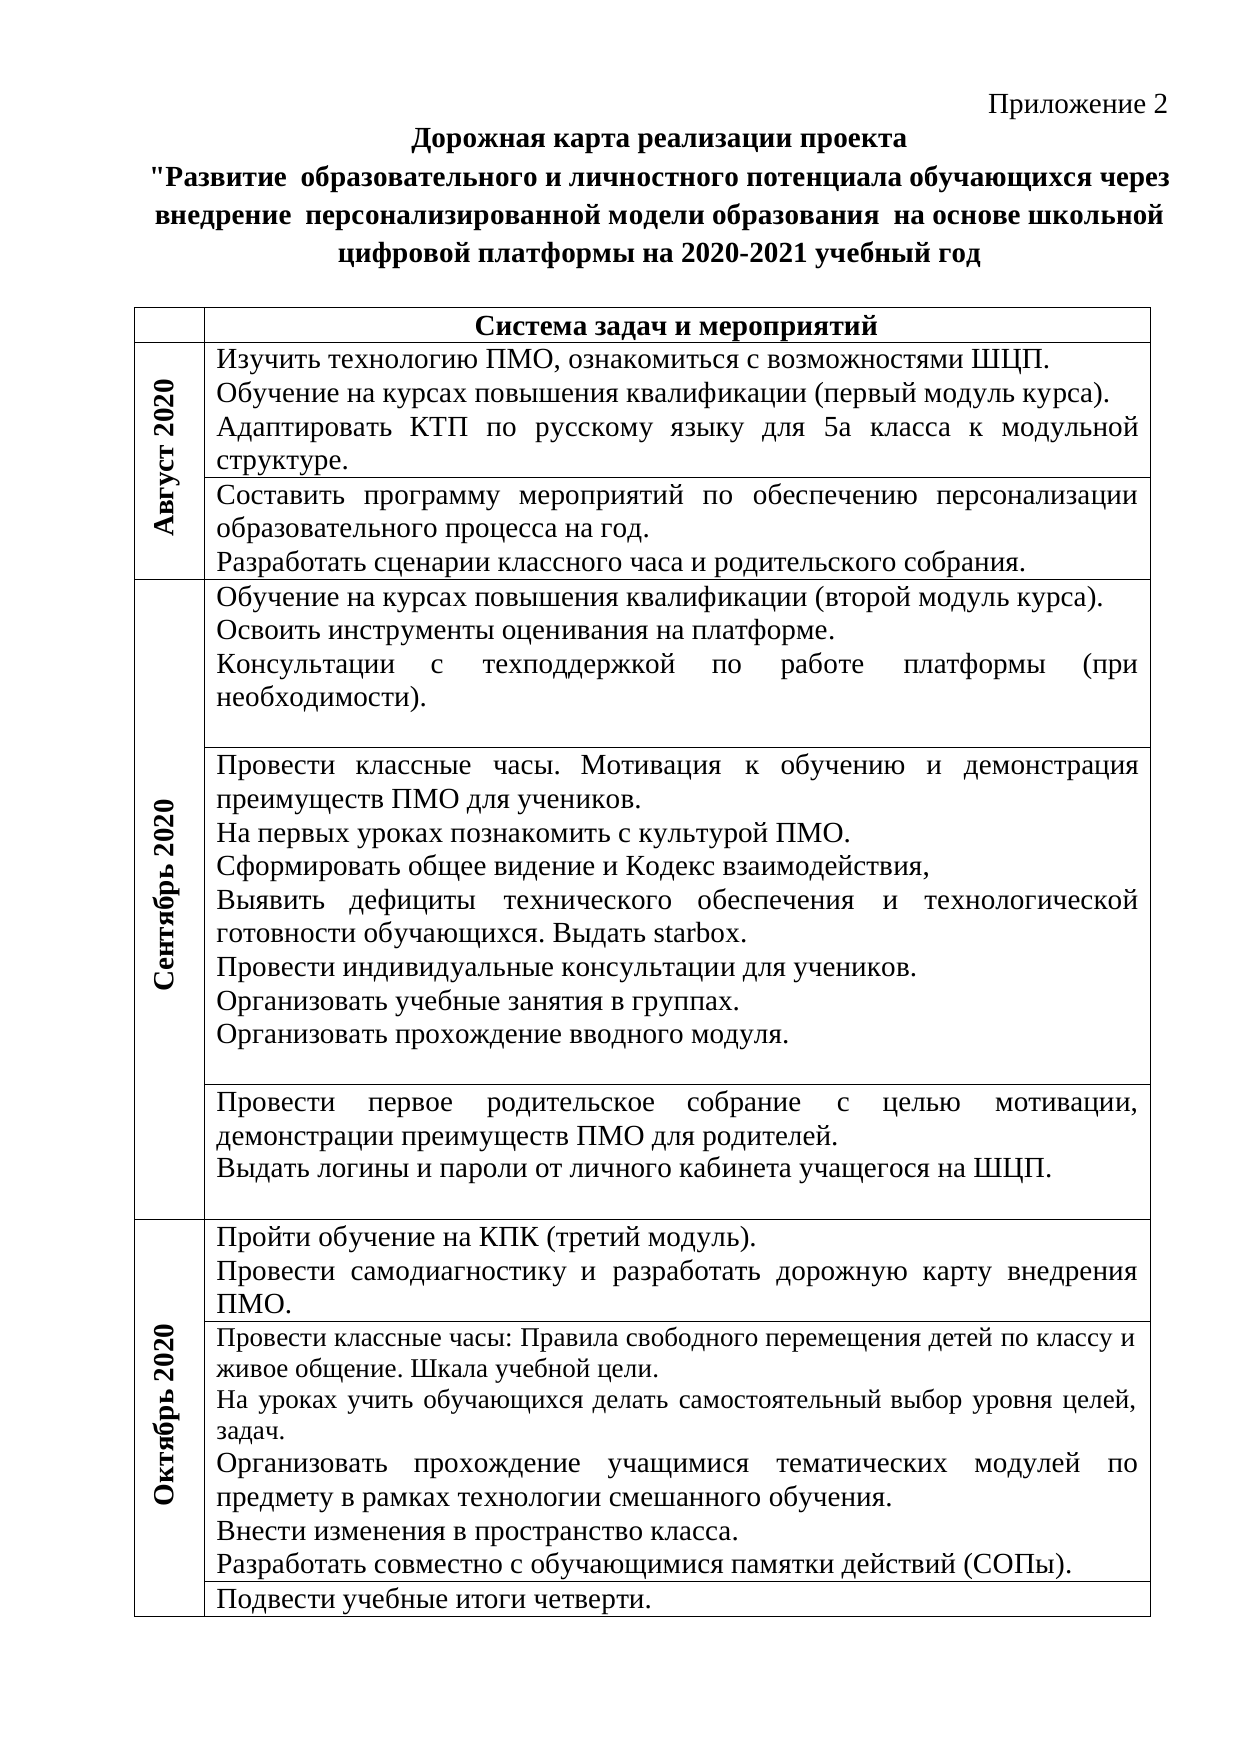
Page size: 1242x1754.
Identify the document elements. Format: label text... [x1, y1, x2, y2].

table_cell Август 2020 [135, 343, 204, 579]
table_cell Сентябрь 2020 [135, 580, 204, 1219]
text "Развитие образовательного и личностного потенциала обучающихся через внедрение персонализированной модели образования на основе школьной цифровой платформы на 2020-2021 учебный год [148, 159, 1170, 269]
table_cell Изучить технологию ПМО, ознакомиться с возможностями ШЦП. Обучение на курсах повышения квалификации (первый модуль курса). Адаптировать КТП по русскому языку для 5а класса к модульной структуре. [205, 343, 1150, 477]
table_header Система задач и мероприятий [205, 308, 1150, 342]
table_cell Провести первое родительское собрание с целью мотивации, демонстрации преимуществ ПМО для родителей. Выдать логины и пароли от личного кабинета учащегося на ШЦП. [205, 1085, 1150, 1219]
table_cell Обучение на курсах повышения квалификации (второй модуль курса). Освоить инструменты оценивания на платформе. Консультации с техподдержкой по работе платформы (при необходимости). [205, 580, 1150, 747]
text Приложение 2 [988, 86, 1181, 119]
table_cell Провести классные часы: Правила свободного перемещения детей по классу и живое общение. Шкала учебной цели. На уроках учить обучающихся делать самостоятельный выбор уровня целей, задач. Организовать прохождение учащимися тематических модулей по предмету в рамках технологии смешанного обучения. Внести изменения в пространство класса. Разработать совместно с обучающимися памятки действий (СОПы). [205, 1322, 1150, 1581]
table_cell Подвести учебные итоги четверти. [205, 1582, 1150, 1616]
table_cell Составить программу мероприятий по обеспечению персонализации образовательного процесса на год. Разработать сценарии классного часа и родительского собрания. [205, 478, 1150, 579]
table_cell Пройти обучение на КПК (третий модуль). Провести самодиагностику и разработать дорожную карту внедрения ПМО. [205, 1220, 1150, 1321]
table_header [135, 308, 204, 342]
table_cell Октябрь 2020 [135, 1220, 204, 1616]
table_cell Провести классные часы. Мотивация к обучению и демонстрация преимуществ ПМО для учеников. На первых уроках познакомить с культурой ПМО. Сформировать общее видение и Кодекс взаимодействия, Выявить дефициты технического обеспечения и технологической готовности обучающихся. Выдать starbox. Провести индивидуальные консультации для учеников. Организовать учебные занятия в группах. Организовать прохождение вводного модуля. [205, 748, 1150, 1084]
text Дорожная карта реализации проекта [411, 120, 911, 153]
